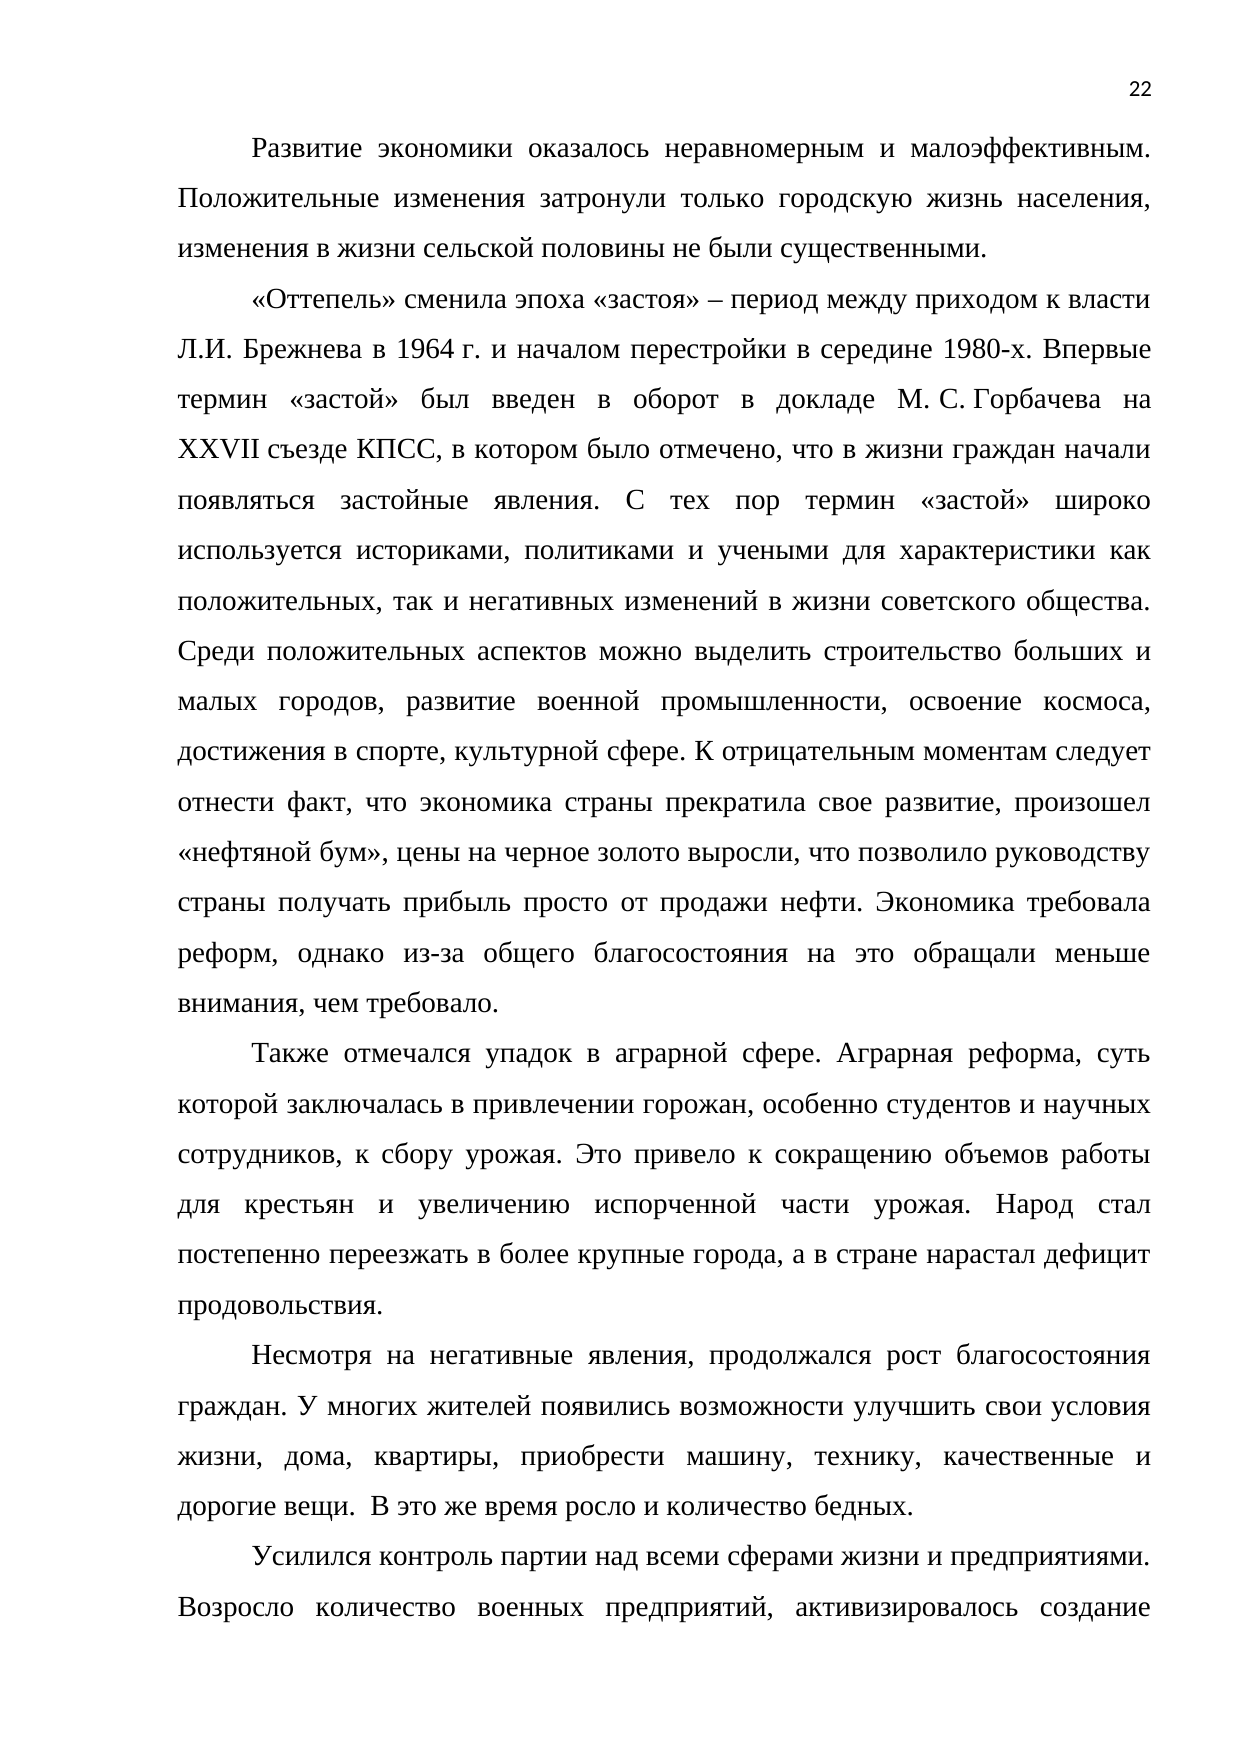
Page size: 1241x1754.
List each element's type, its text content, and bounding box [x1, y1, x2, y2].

text Также отмечался упадок в аграрной сфере. Аграрная реформа, суть которой заключалась в привлечении горожан, особенно студентов и научных сотрудников, к сбору урожая. Это привело к сокращению объемов работы для крестьян и увеличению испорченной части урожая. Народ стал постепенно переезжать в более крупные города, а в стране нарастал дефицит продовольствия. [177, 1035, 1152, 1321]
text Несмотря на негативные явления, продолжался рост благосостояния граждан. У многих жителей появились возможности улучшить свои условия жизни, дома, квартиры, приобрести машину, технику, качественные и дорогие вещи. В это же время росло и количество бедных. [177, 1337, 1152, 1522]
text «Оттепель» сменила эпоха «застоя» – период между приходом к власти Л.И. Брежнева в 1964 г. и началом перестройки в середине 1980-х. Впервые термин «застой» был введен в оборот в докладе М. С. Горбачева на XXVII cъезде КПСС, в котором было отмечено, что в жизни граждан начали появляться застойные явления. С тех пор термин «застой» широко используется историками, политиками и учеными для характеристики как положительных, так и негативных изменений в жизни советского общества. Среди положительных аспектов можно выделить строительство больших и малых городов, развитие военной промышленности, освоение космоса, достижения в спорте, культурной сфере. К отрицательным моментам следует отнести факт, что экономика страны прекратила свое развитие, произошел «нефтяной бум», цены на черное золото выросли, что позволило руководству страны получать прибыль просто от продажи нефти. Экономика требовала реформ, однако из-за общего благосостояния на это обращали меньше внимания, чем требовало. [177, 281, 1152, 1019]
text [177, 1538, 1152, 1622]
text Развитие экономики оказалось неравномерным и малоэффективным. Положительные изменения затронули только городскую жизнь населения, изменения в жизни сельской половины не были существенными. [177, 130, 1152, 264]
